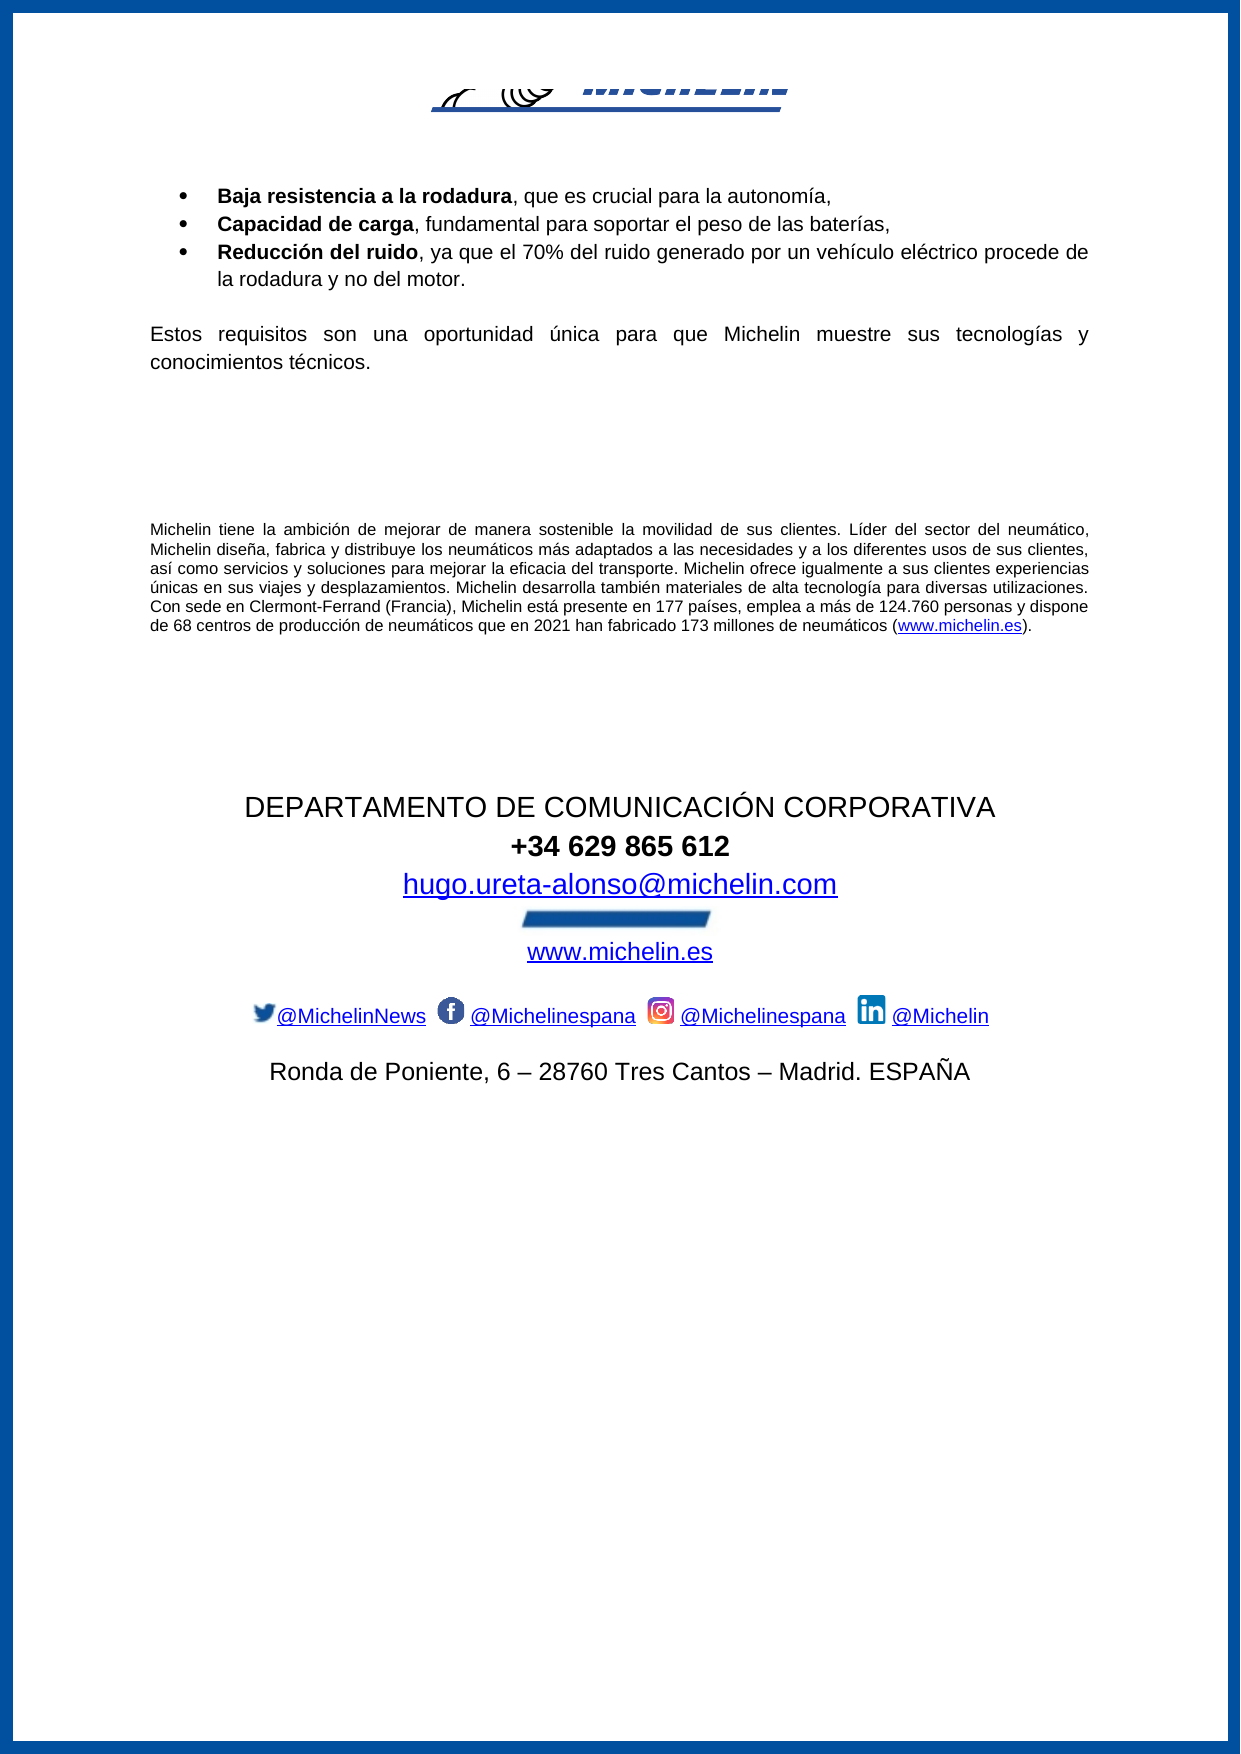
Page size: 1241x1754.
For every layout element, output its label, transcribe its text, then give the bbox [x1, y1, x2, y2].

picture [251, 1003, 277, 1024]
text Ronda de Poniente, 6 – 28760 Tres Cantos – Madrid. ESPAÑA [150, 1057, 1090, 1086]
table_header www.michelin.es [150, 936, 1090, 996]
picture [437, 997, 465, 1024]
text DEPARTAMENTO DE COMUNICACIÓN CORPORATIVA [150, 790, 1090, 824]
text hugo.ureta-alonso@michelin.com [150, 867, 1090, 901]
picture [488, 906, 753, 936]
picture [862, 1005, 883, 1021]
text Michelin tiene la ambición de mejorar de manera sostenible la movilidad de sus clientes. Líder del sector del neumático, Michelin diseña, fabrica y distribuye los neumáticos más adaptados a las necesidades y a los diferentes usos de sus clientes, así como servicios y soluciones para mejorar la eficacia del transporte. Michelin ofrece igualmente a sus clientes experiencias únicas en sus viajes y desplazamientos. Michelin desarrolla también materiales de alta tecnología para diversas utilizaciones. Con sede en Clermont-Ferrand (Francia), Michelin está presente en 177 países, emplea a más de 124.760 personas y dispone de 68 centros de producción de neumáticos que en 2021 han fabricado 173 millones de neumáticos (www.michelin.es). [150, 520, 1090, 635]
picture [647, 997, 674, 1024]
table_cell @MichelinNews @Michelinespana @Michelinespana @Michelin [150, 996, 1090, 1028]
text +34 629 865 612 [150, 829, 1090, 862]
picture [410, 89, 814, 133]
